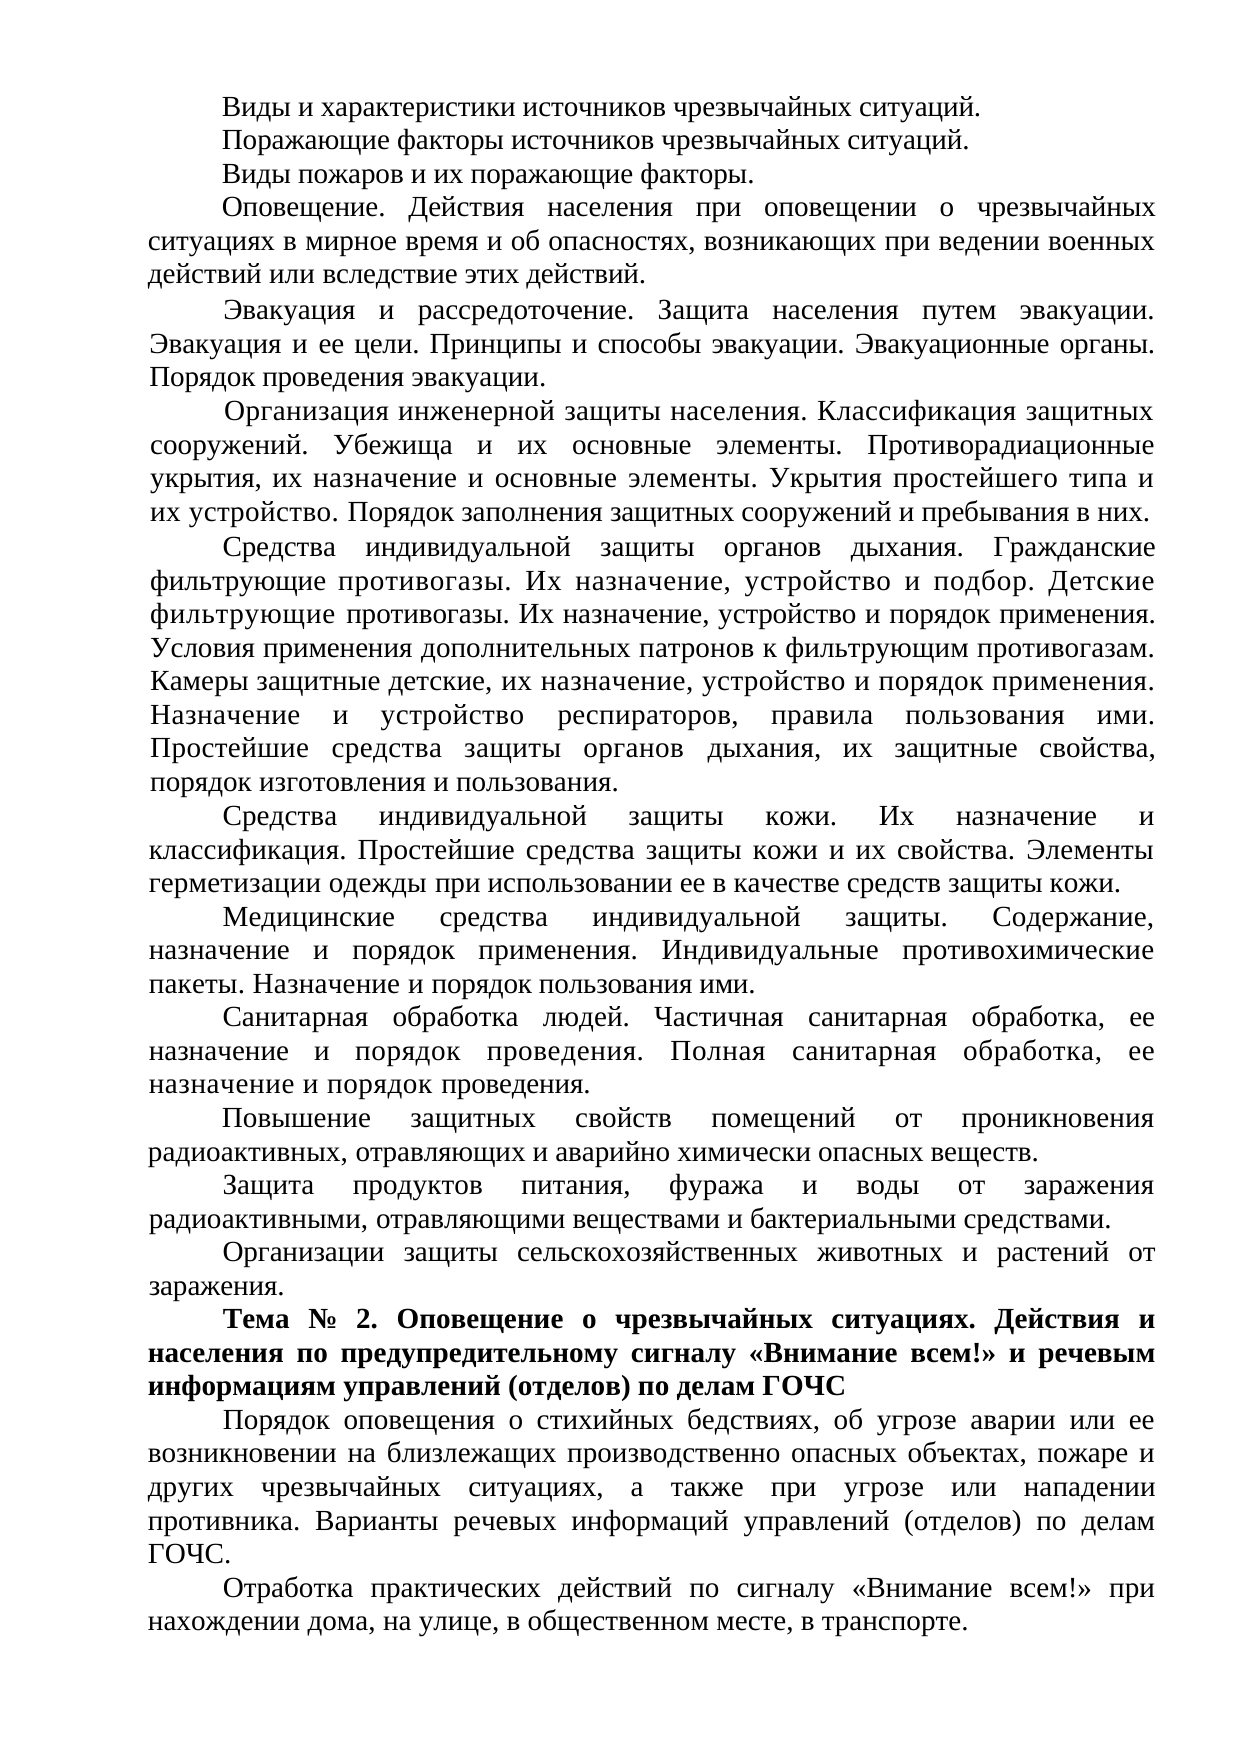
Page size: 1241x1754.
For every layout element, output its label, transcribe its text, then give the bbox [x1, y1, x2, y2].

text Медицинские средства индивидуальной защиты. Содержание, назначение и порядок применения. Индивидуальные противохимические пакеты. Назначение и порядок пользования ими. [148, 899, 1155, 999]
text Эвакуация и рассредоточение. Защита населения путем эвакуации. Эвакуация и ее цели. Принципы и способы эвакуации. Эвакуационные органы. Порядок проведения эвакуации. [149, 292, 1155, 393]
text Повышение защитных свойств помещений от проникновения радиоактивных, отравляющих и аварийно химически опасных веществ. [148, 1100, 1155, 1167]
text Средства индивидуальной защиты органов дыхания. Гражданские фильтрующие противогазы. Их назначение, устройство и подбор. Детские фильтрующие противогазы. Их назначение, устройство и порядок применения. Условия применения дополнительных патронов к фильтрующим противогазам. Камеры защитные детские, их назначение, устройство и порядок применения. Назначение и устройство респираторов, правила пользования ими. Простейшие средства защиты органов дыхания, их защитные свойства, порядок изготовления и пользования. [150, 529, 1156, 797]
text Оповещение. Действия населения при оповещении о чрезвычайных ситуациях в мирное время и об опасностях, возникающих при ведении военных действий или вследствие этих действий. [148, 189, 1156, 290]
text Порядок оповещения о стихийных бедствиях, об угрозе аварии или ее возникновении на близлежащих производственно опасных объектах, пожаре и других чрезвычайных ситуациях, а также при угрозе или нападении противника. Варианты речевых информаций управлений (отделов) по делам ГОЧС. [148, 1402, 1156, 1570]
text Организация инженерной защиты населения. Классификация защитных сооружений. Убежища и их основные элементы. Противорадиационные укрытия, их назначение и основные элементы. Укрытия простейшего типа и их устройство. Порядок заполнения защитных сооружений и пребывания в них. [150, 393, 1155, 528]
text Тема № 2. Оповещение о чрезвычайных ситуациях. Действия и населения по предупредительному сигналу «Внимание всем!» и речевым информациям управлений (отделов) по делам ГОЧС [148, 1301, 1156, 1402]
text Защита продуктов питания, фуража и воды от заражения радиоактивными, отравляющими веществами и бактериальными средствами. [148, 1167, 1155, 1234]
text Виды и характеристики источников чрезвычайных ситуаций. [148, 89, 1156, 122]
text Виды пожаров и их поражающие факторы. [148, 156, 1156, 189]
text Отработка практических действий по сигналу «Внимание всем!» при нахождении дома, на улице, в общественном месте, в транспорте. [148, 1570, 1156, 1637]
text Санитарная обработка людей. Частичная санитарная обработка, ее назначение и порядок проведения. Полная санитарная обработка, ее назначение и порядок проведения. [148, 999, 1156, 1100]
text Поражающие факторы источников чрезвычайных ситуаций. [148, 122, 1156, 156]
text Организации защиты сельскохозяйственных животных и растений от заражения. [148, 1234, 1156, 1301]
text Средства индивидуальной защиты кожи. Их назначение и классификация. Простейшие средства защиты кожи и их свойства. Элементы герметизации одежды при использовании ее в качестве средств защиты кожи. [148, 798, 1155, 899]
